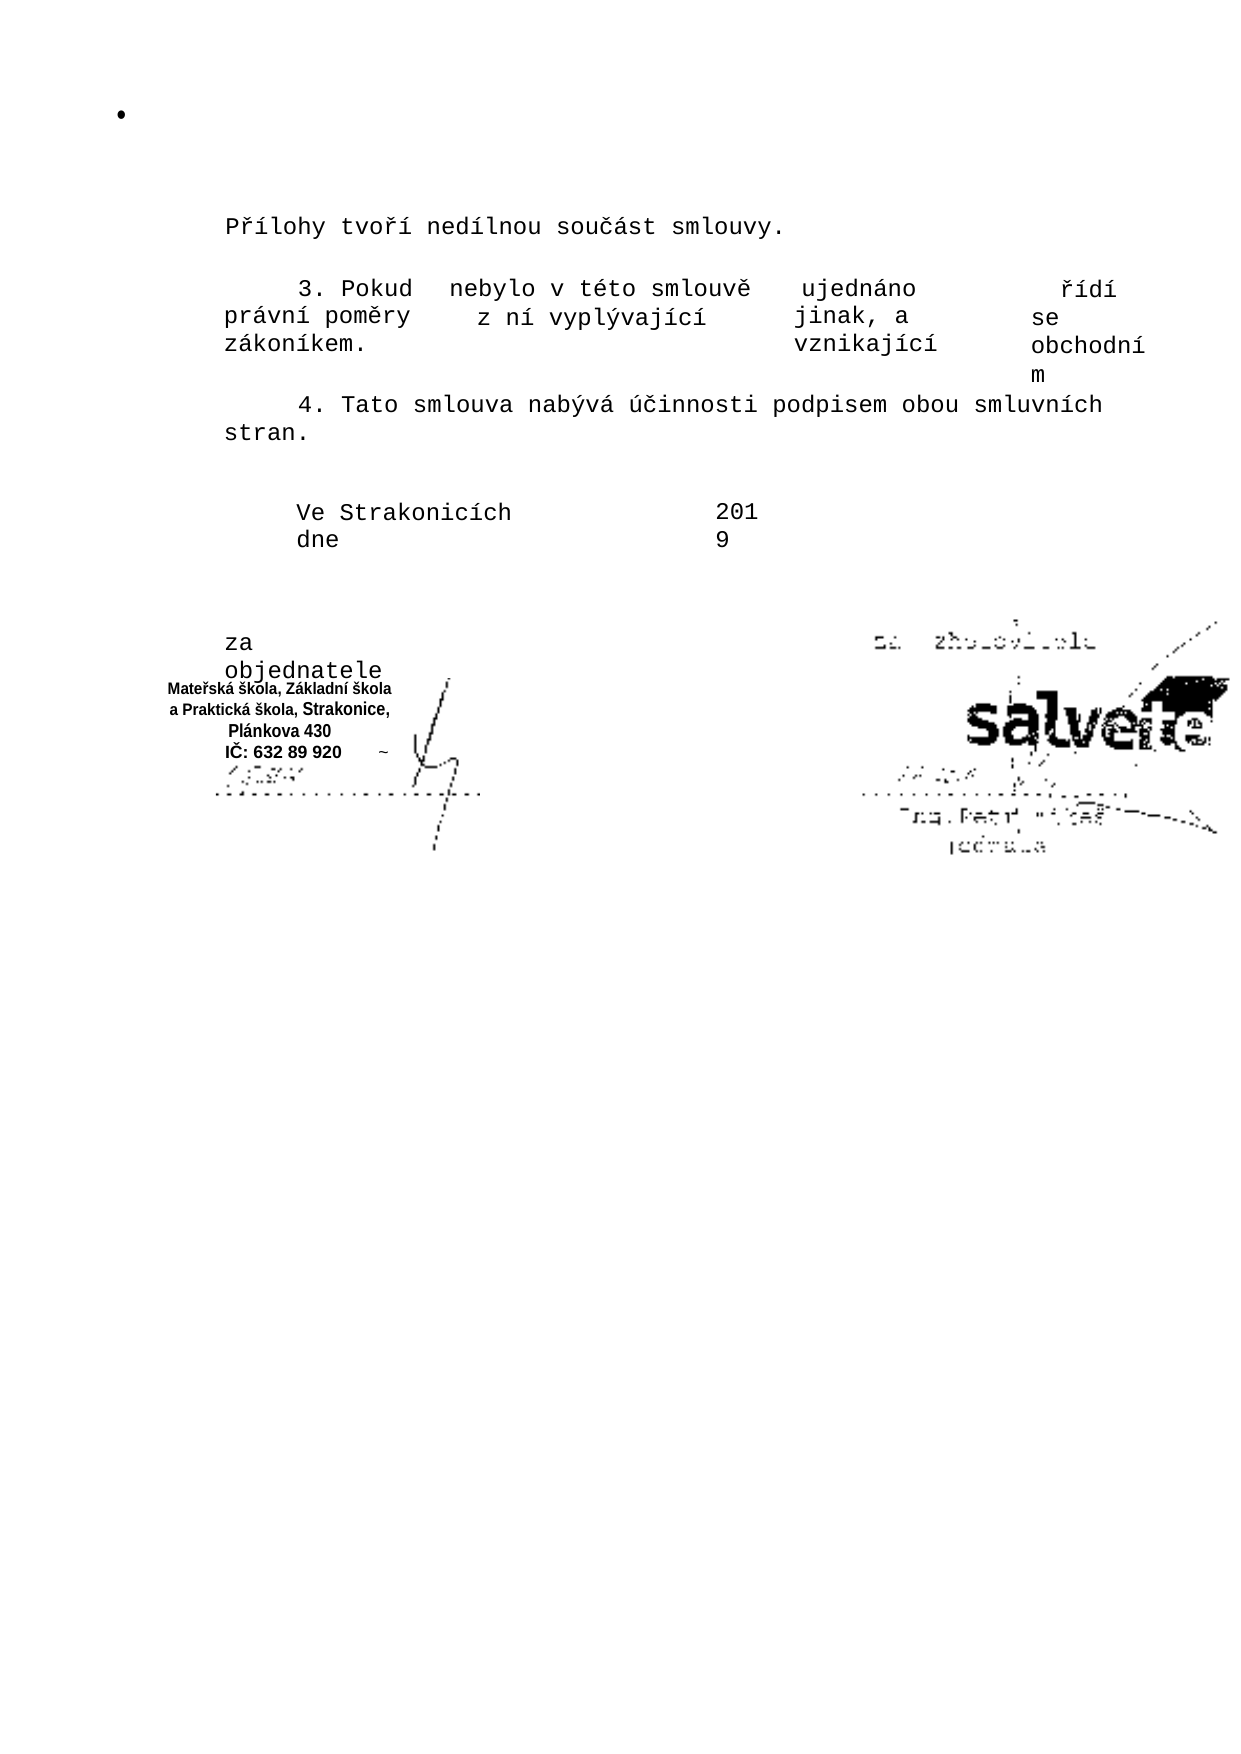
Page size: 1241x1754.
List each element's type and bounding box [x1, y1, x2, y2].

picture [215, 678, 480, 853]
picture [860, 618, 1232, 857]
